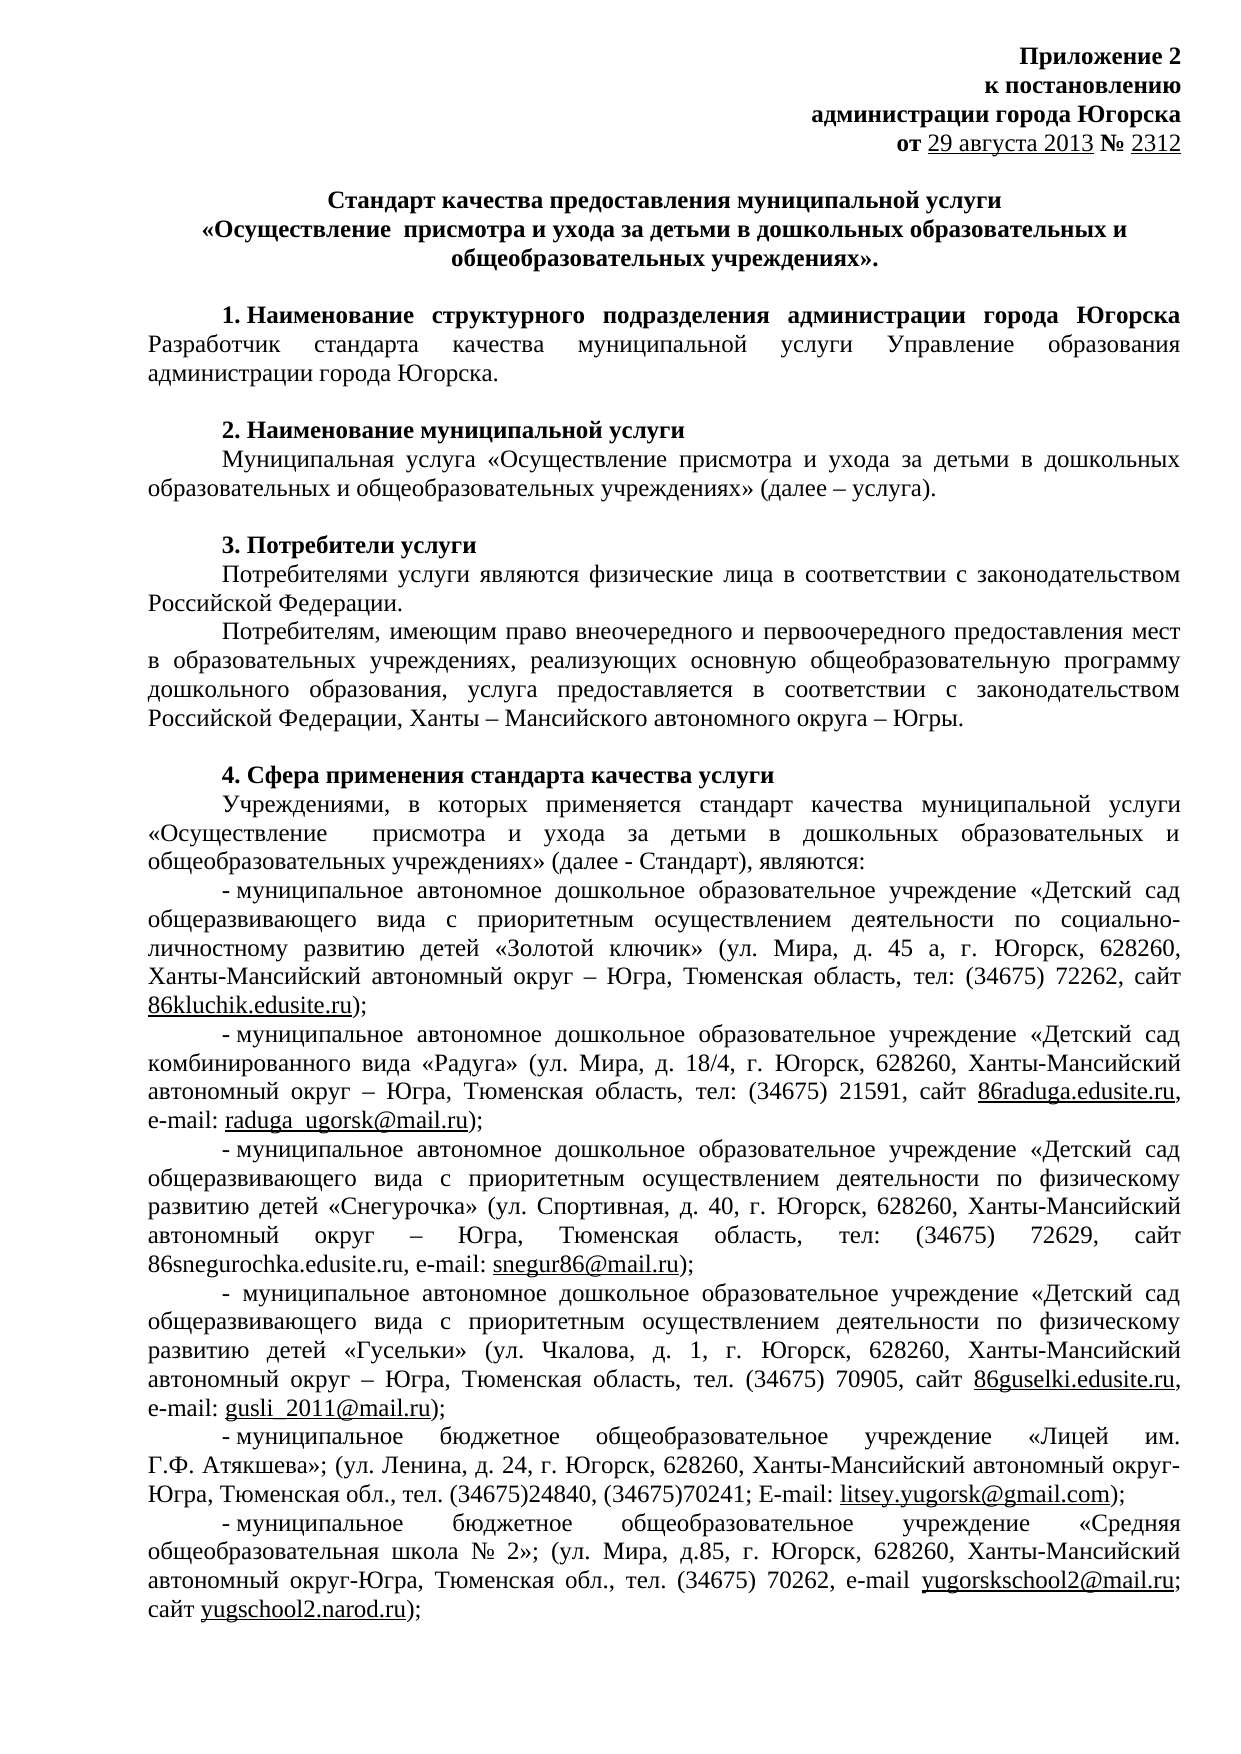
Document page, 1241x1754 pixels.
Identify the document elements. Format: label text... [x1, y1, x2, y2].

text от 29 августа 2013 № 2312 [148, 128, 1181, 156]
text 4. Сфера применения стандарта качества услуги [148, 760, 1181, 789]
text - муниципальное бюджетное общеобразовательное учреждение «Лицей им. Г.Ф. Атякшева»; (ул. Ленина, д. 24, г. Югорск, 628260, Ханты-Мансийский автономный округ-Югра, Тюменская обл., тел. (34675)24840, (34675)70241; E-mail: litsey.yugorsk@gmail.com); [148, 1421, 1181, 1508]
text Стандарт качества предоставления муниципальной услуги [148, 185, 1181, 214]
text Учреждениями, в которых применяется стандарт качества муниципальной услуги «Осуществление присмотра и ухода за детьми в дошкольных образовательных и общеобразовательных учреждениях» (далее - Стандарт), являются: [148, 789, 1181, 875]
text Приложение 2 [148, 41, 1181, 70]
text - муниципальное бюджетное общеобразовательное учреждение «Средняя общеобразовательная школа № 2»; (ул. Мира, д.85, г. Югорск, 628260, Ханты-Мансийский автономный округ-Югра, Тюменская обл., тел. (34675) 70262, е-mail yugorskschool2@mail.ru; сайт yugschool2.narod.ru); [148, 1508, 1181, 1623]
text 2. Наименование муниципальной услуги [148, 415, 1181, 444]
text Потребителями услуги являются физические лица в соответствии с законодательством Российской Федерации. [148, 559, 1181, 616]
text к постановлению [148, 70, 1181, 99]
text - муниципальное автономное дошкольное образовательное учреждение «Детский сад общеразвивающего вида с приоритетным осуществлением деятельности по физическому развитию детей «Гусельки» (ул. Чкалова, д. 1, г. Югорск, 628260, Ханты-Мансийский автономный округ – Югра, Тюменская область, тел. (34675) 70905, сайт 86guselki.edusite.ru, e-mail: gusli_2011@mail.ru); [148, 1278, 1181, 1421]
text администрации города Югорска [148, 99, 1181, 128]
text Муниципальная услуга «Осуществление присмотра и ухода за детьми в дошкольных образовательных и общеобразовательных учреждениях» (далее – услуга). [148, 444, 1181, 501]
text - муниципальное автономное дошкольное образовательное учреждение «Детский сад общеразвивающего вида с приоритетным осуществлением деятельности по социально-личностному развитию детей «Золотой ключик» (ул. Мира, д. 45 а, г. Югорск, 628260, Ханты-Мансийский автономный округ – Югра, Тюменская область, тел: (34675) 72262, сайт 86kluchik.edusite.ru); [148, 875, 1181, 1019]
text - муниципальное автономное дошкольное образовательное учреждение «Детский сад комбинированного вида «Радуга» (ул. Мира, д. 18/4, г. Югорск, 628260, Ханты-Мансийский автономный округ – Югра, Тюменская область, тел: (34675) 21591, сайт 86raduga.edusite.ru, e-mail: raduga_ugorsk@mail.ru); [148, 1019, 1181, 1134]
text - муниципальное автономное дошкольное образовательное учреждение «Детский сад общеразвивающего вида с приоритетным осуществлением деятельности по физическому развитию детей «Снегурочка» (ул. Спортивная, д. 40, г. Югорск, 628260, Ханты-Мансийский автономный округ – Югра, Тюменская область, тел: (34675) 72629, сайт 86snegurochka.edusite.ru, e-mail: snegur86@mail.ru); [148, 1134, 1181, 1278]
text Потребителям, имеющим право внеочередного и первоочередного предоставления мест в образовательных учреждениях, реализующих основную общеобразовательную программу дошкольного образования, услуга предоставляется в соответствии с законодательством Российской Федерации, Ханты – Мансийского автономного округа – Югры. [148, 616, 1181, 731]
text 3. Потребители услуги [148, 530, 1181, 559]
text «Осуществление присмотра и ухода за детьми в дошкольных образовательных и общеобразовательных учреждениях». [148, 214, 1181, 271]
text 1. Наименование структурного подразделения администрации города Югорска Разработчик стандарта качества муниципальной услуги Управление образования администрации города Югорска. [148, 300, 1181, 386]
